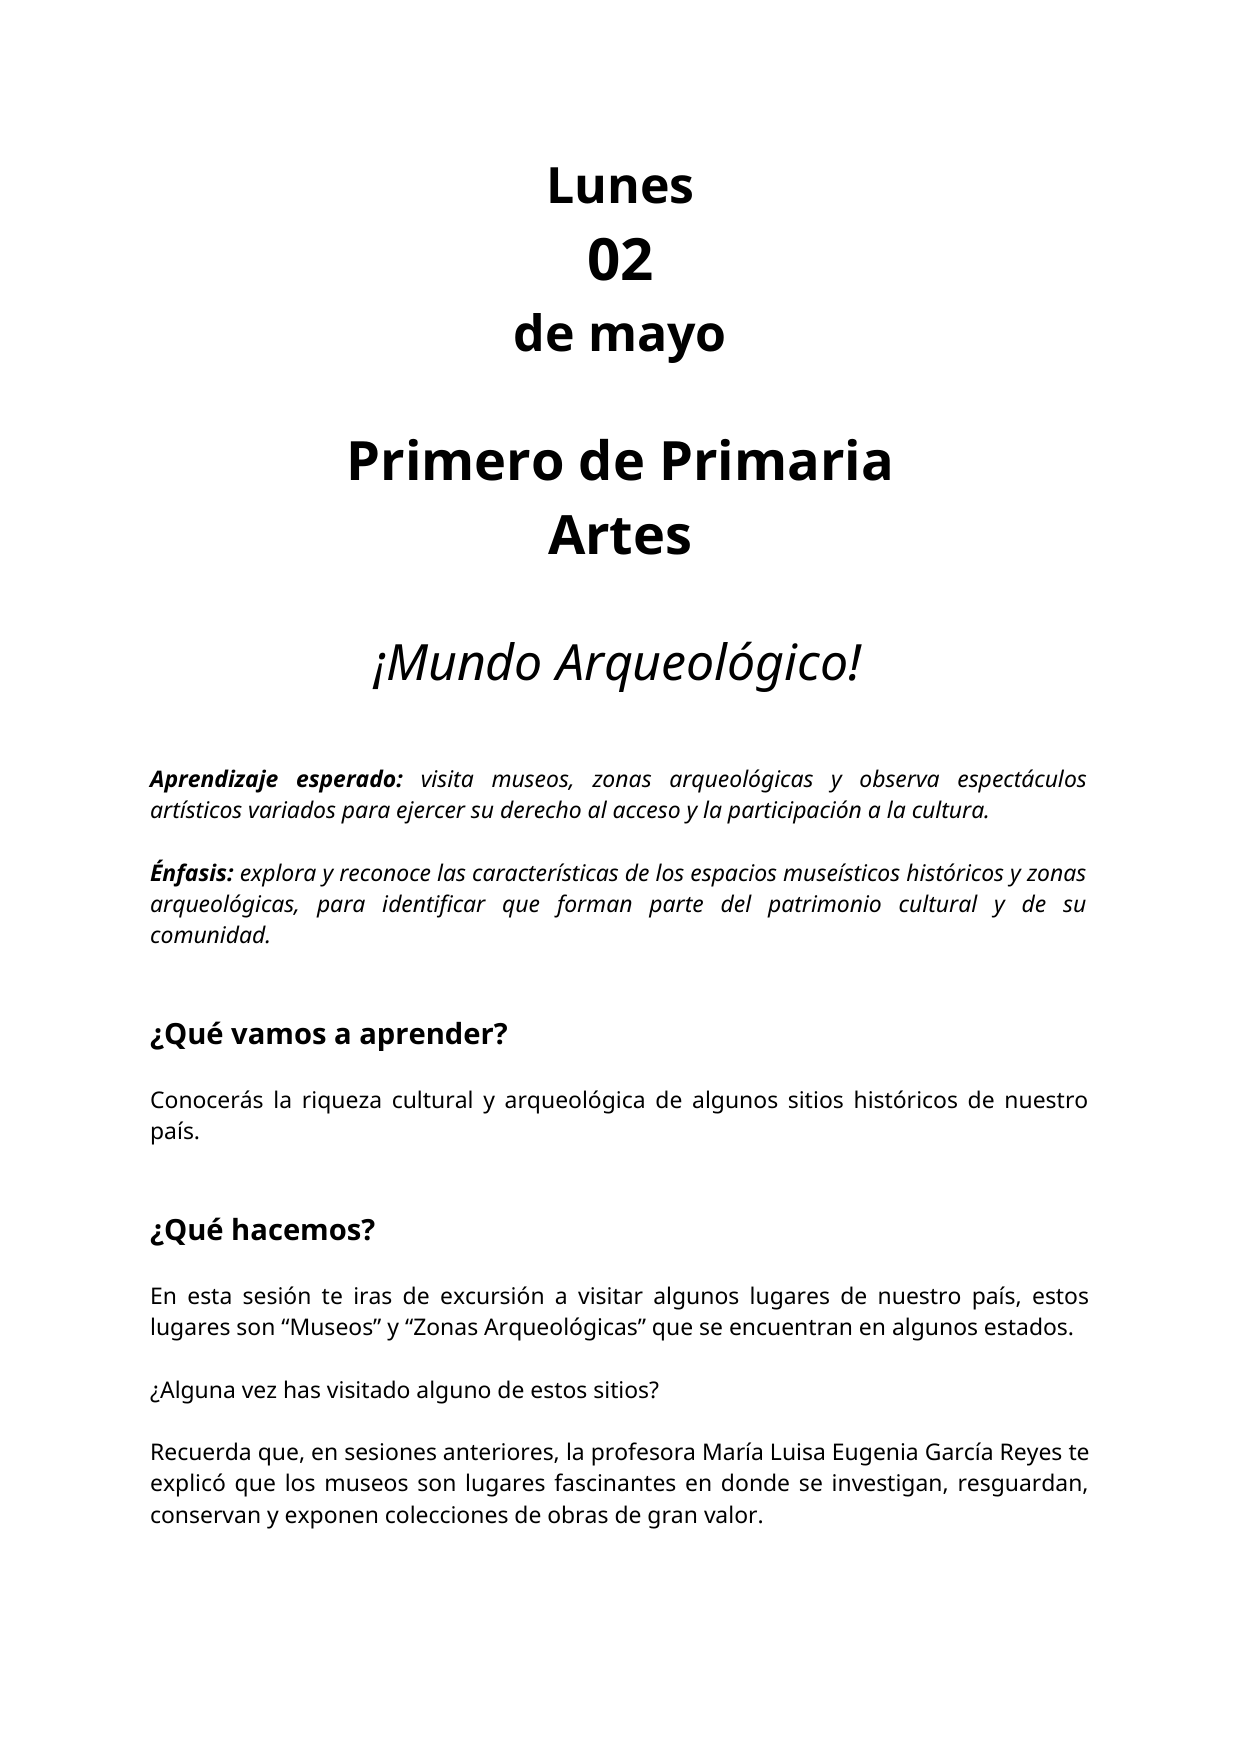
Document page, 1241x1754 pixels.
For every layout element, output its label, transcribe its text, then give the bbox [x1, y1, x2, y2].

text ¿Qué hacemos? [150, 1209, 1090, 1249]
text Recuerda que, en sesiones anteriores, la profesora María Luisa Eugenia García Reyes te explicó que los museos son lugares fascinantes en donde se investigan, resguardan, conservan y exponen colecciones de obras de gran valor. [150, 1436, 1090, 1530]
text ¿Qué vamos a aprender? [150, 1013, 1090, 1053]
text Énfasis: explora y reconoce las características de los espacios museísticos históricos y zonas arqueológicas, para identificar que forman parte del patrimonio cultural y de su comunidad. [150, 857, 1090, 951]
text Primero de Primaria [150, 422, 1090, 496]
text ¿Alguna vez has visitado alguno de estos sitios? [150, 1374, 1090, 1405]
text Lunes [150, 150, 1090, 218]
text de mayo [150, 298, 1090, 366]
text 02 [150, 218, 1090, 298]
text Aprendizaje esperado: visita museos, zonas arqueológicas y observa espectáculos artísticos variados para ejercer su derecho al acceso y la participación a la cultura. [150, 763, 1090, 826]
text Artes [150, 496, 1090, 570]
text Conocerás la riqueza cultural y arqueológica de algunos sitios históricos de nuestro país. [150, 1084, 1090, 1146]
text ¡Mundo Arqueológico! [150, 627, 1090, 695]
text En esta sesión te iras de excursión a visitar algunos lugares de nuestro país, estos lugares son “Museos” y “Zonas Arqueológicas” que se encuentran en algunos estados. [150, 1280, 1090, 1342]
